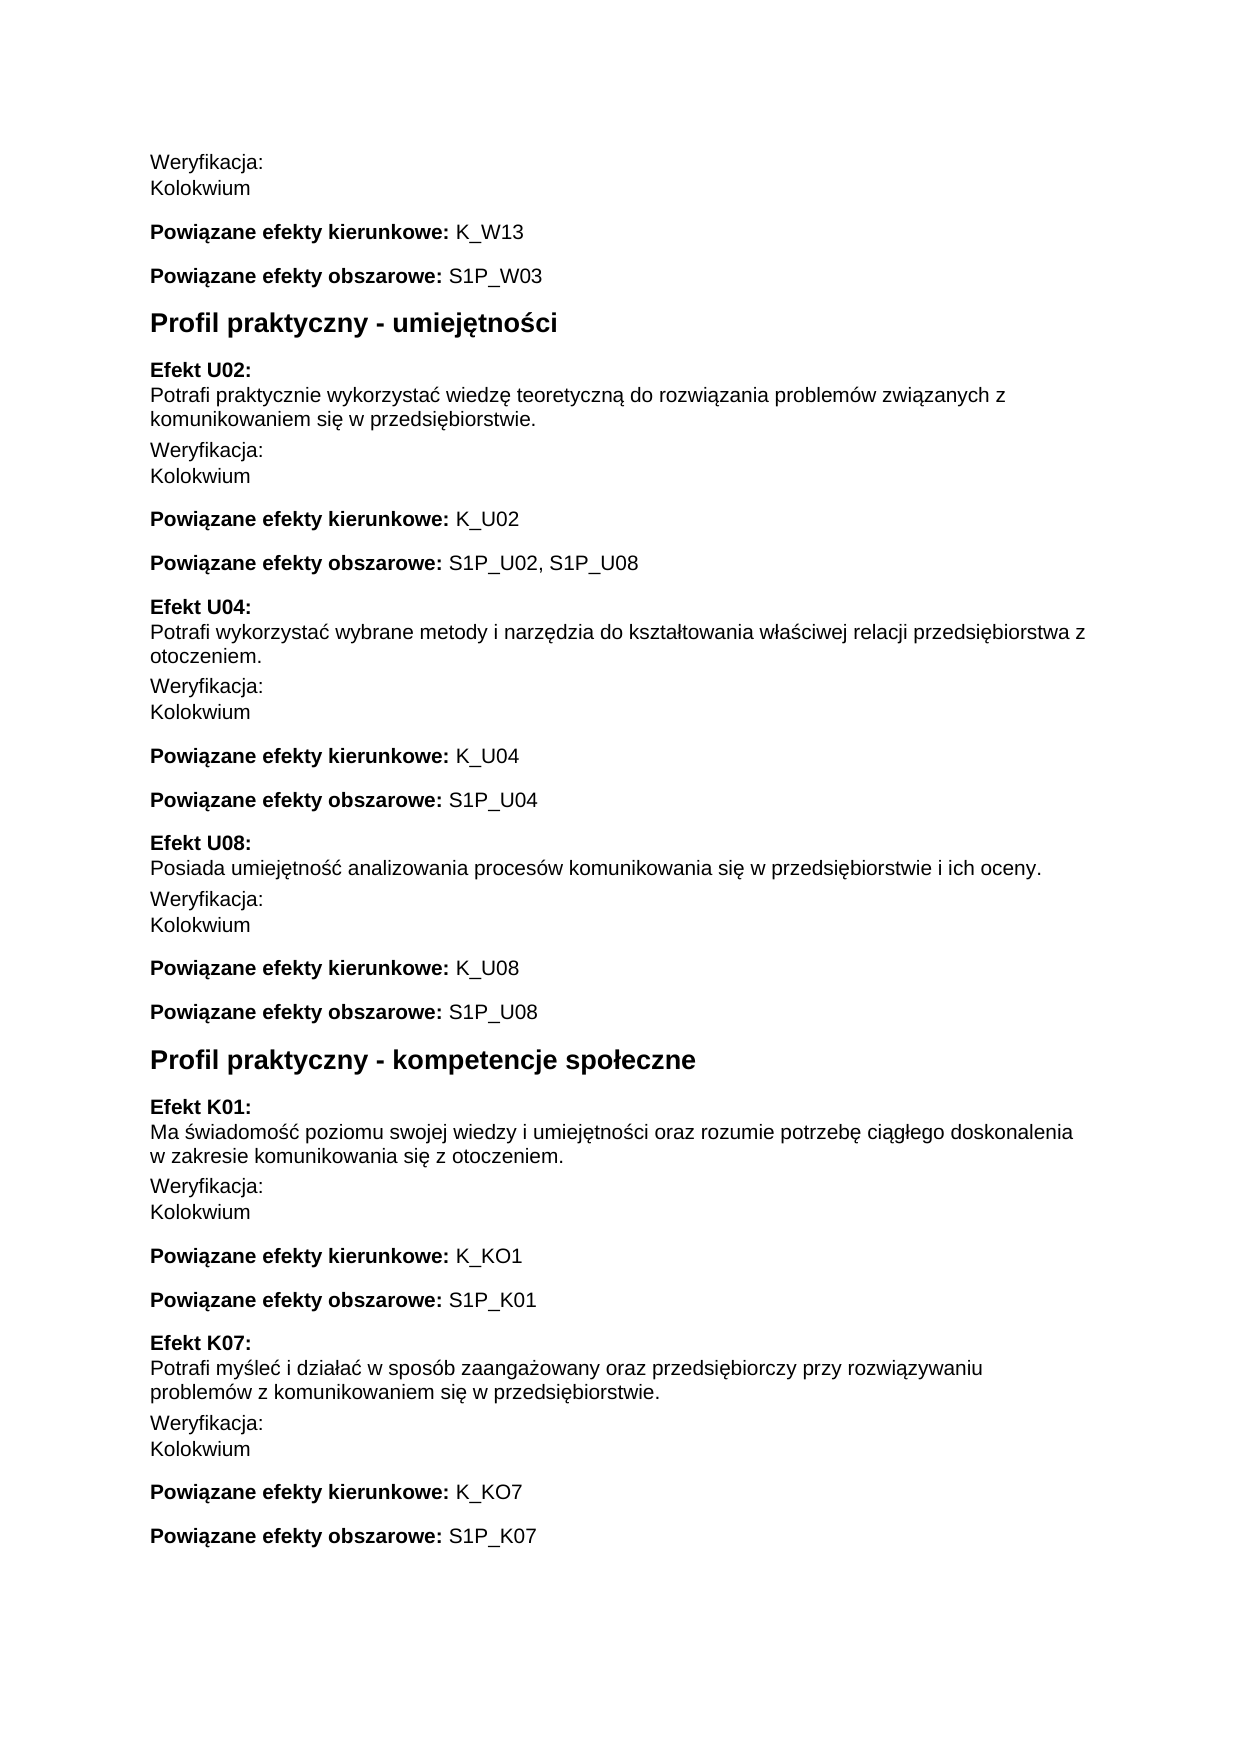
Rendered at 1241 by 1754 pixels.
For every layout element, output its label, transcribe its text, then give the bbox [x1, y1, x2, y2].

text Kolokwium [150, 463, 1090, 487]
text Efekt K01: [150, 1095, 1090, 1119]
text Powiązane efekty obszarowe: S1P_U04 [150, 787, 1090, 811]
text Powiązane efekty obszarowe: S1P_K07 [150, 1524, 1090, 1548]
subtitle Profil praktyczny - umiejętności [150, 307, 1090, 338]
text Efekt U08: [150, 831, 1090, 855]
text Powiązane efekty kierunkowe: K_U04 [150, 744, 1090, 768]
text Weryfikacja: [150, 886, 1090, 910]
text Weryfikacja: [150, 1410, 1090, 1434]
text Potrafi praktycznie wykorzystać wiedzę teoretyczną do rozwiązania problemów związanych z komunikowaniem się w przedsiębiorstwie. [150, 383, 1090, 431]
subtitle Profil praktyczny - kompetencje społeczne [150, 1044, 1090, 1075]
text Powiązane efekty obszarowe: S1P_W03 [150, 263, 1090, 287]
text Powiązane efekty kierunkowe: K_U08 [150, 956, 1090, 980]
text Kolokwium [150, 912, 1090, 936]
text Powiązane efekty kierunkowe: K_KO1 [150, 1244, 1090, 1268]
text Weryfikacja: [150, 1174, 1090, 1198]
text Efekt U04: [150, 595, 1090, 619]
text Ma świadomość poziomu swojej wiedzy i umiejętności oraz rozumie potrzebę ciągłego doskonalenia w zakresie komunikowania się z otoczeniem. [150, 1120, 1090, 1168]
text Powiązane efekty kierunkowe: K_W13 [150, 220, 1090, 244]
text Powiązane efekty kierunkowe: K_KO7 [150, 1480, 1090, 1504]
text Kolokwium [150, 1200, 1090, 1224]
text Kolokwium [150, 1436, 1090, 1460]
text Efekt U02: [150, 358, 1090, 382]
text Posiada umiejętność analizowania procesów komunikowania się w przedsiębiorstwie i ich oceny. [150, 856, 1090, 880]
text Potrafi wykorzystać wybrane metody i narzędzia do kształtowania właściwej relacji przedsiębiorstwa z otoczeniem. [150, 620, 1090, 668]
text Powiązane efekty obszarowe: S1P_K01 [150, 1287, 1090, 1311]
text Potrafi myśleć i działać w sposób zaangażowany oraz przedsiębiorczy przy rozwiązywaniu problemów z komunikowaniem się w przedsiębiorstwie. [150, 1356, 1090, 1404]
text Weryfikacja: [150, 150, 1090, 174]
text Weryfikacja: [150, 437, 1090, 461]
text Powiązane efekty obszarowe: S1P_U08 [150, 1000, 1090, 1024]
text Powiązane efekty obszarowe: S1P_U02, S1P_U08 [150, 551, 1090, 575]
text Kolokwium [150, 700, 1090, 724]
text Kolokwium [150, 176, 1090, 200]
text Efekt K07: [150, 1331, 1090, 1355]
text Powiązane efekty kierunkowe: K_U02 [150, 507, 1090, 531]
text Weryfikacja: [150, 674, 1090, 698]
